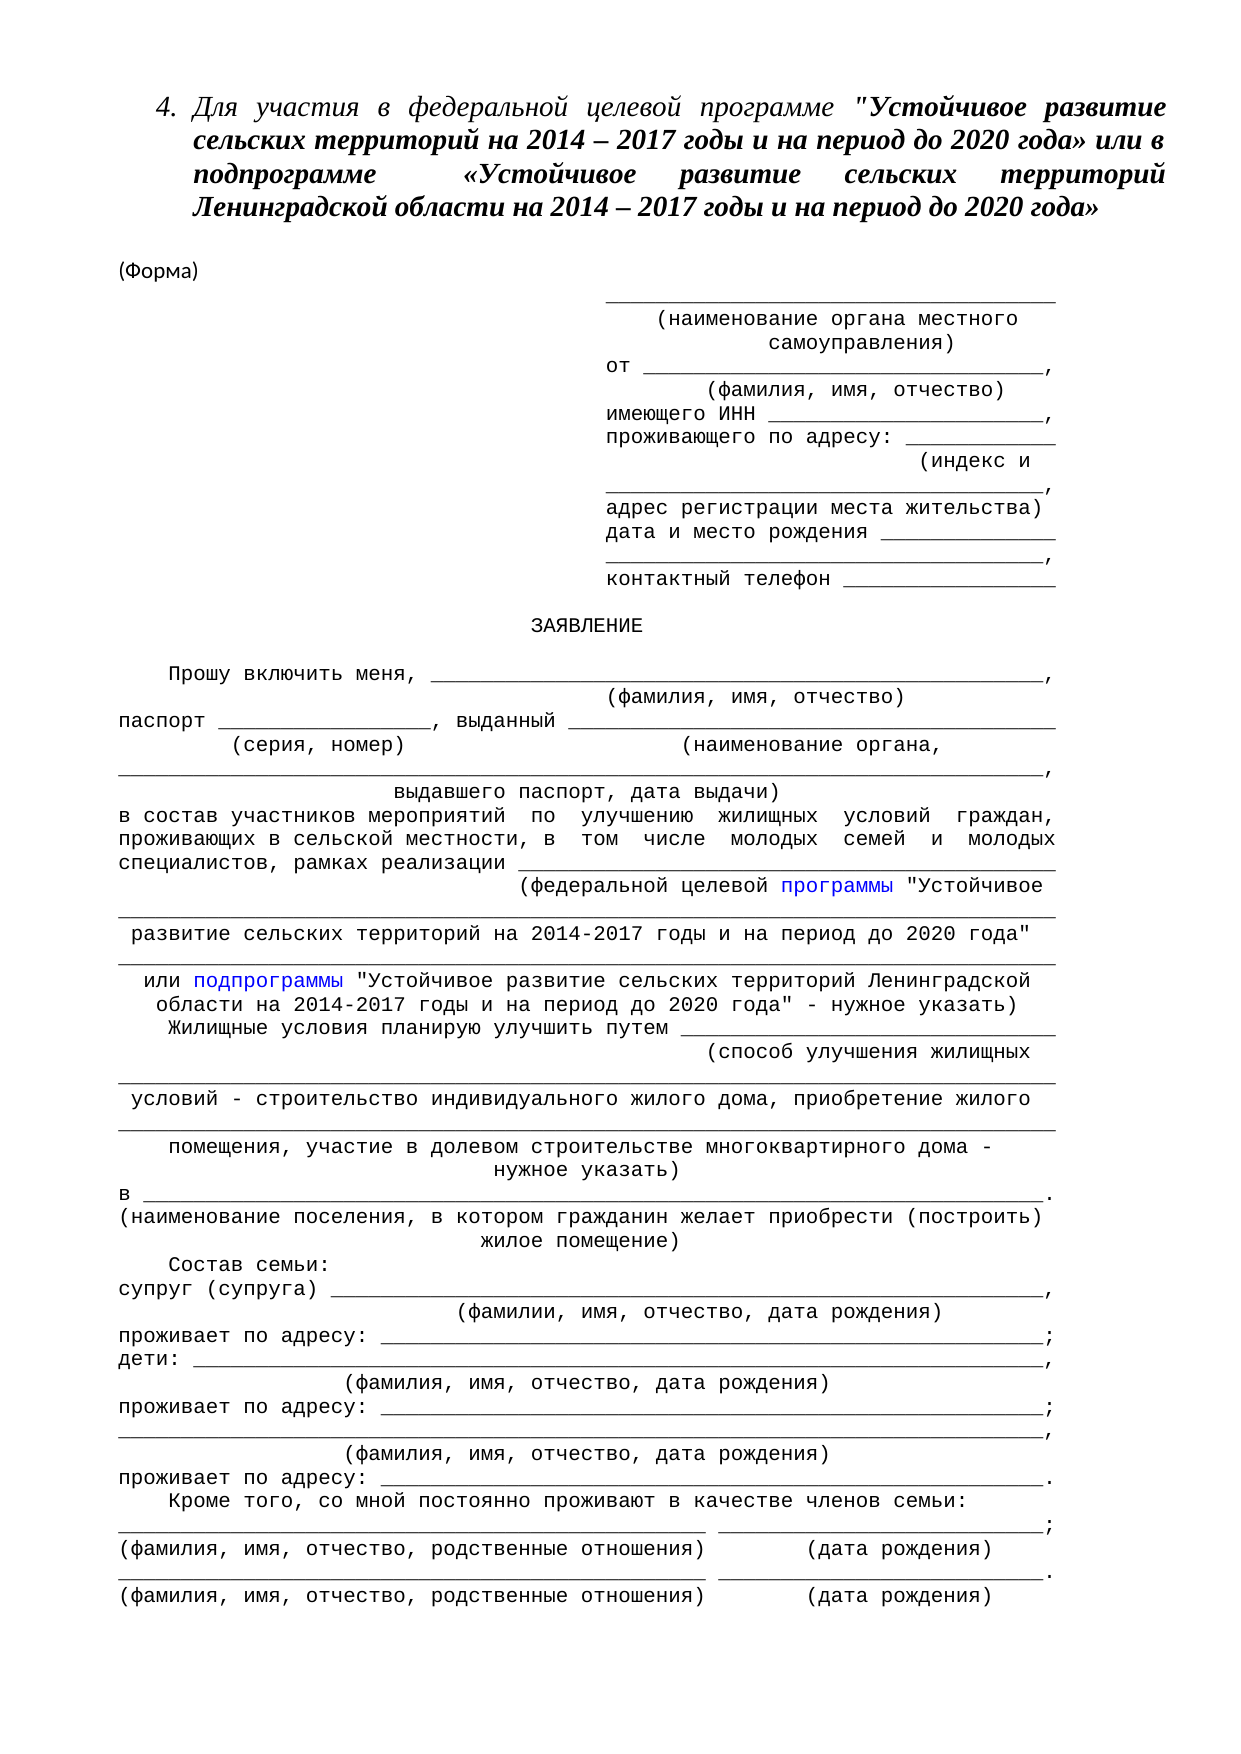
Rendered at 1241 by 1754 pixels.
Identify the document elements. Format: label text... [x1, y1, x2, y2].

text проживающих в сельской местности, в том числе молодых семей и молодых [118, 828, 1167, 852]
text (наименование поселения, в котором гражданин желает приобрести (построить) [118, 1207, 1167, 1230]
text или подпрограммы "Устойчивое развитие сельских территорий Ленинградской [118, 970, 1167, 994]
text _______________________________________________ __________________________; [118, 1514, 1167, 1538]
text (Форма) [118, 256, 1167, 284]
text Жилищные условия планирую улучшить путем ______________________________ [118, 1017, 1167, 1041]
text помещения, участие в долевом строительстве многоквартирного дома - [118, 1136, 1167, 1159]
text области на 2014-2017 годы и на период до 2020 года" - нужное указать) [118, 994, 1167, 1017]
text (наименование органа местного [118, 308, 1167, 332]
text от ________________________________, [118, 355, 1167, 379]
text нужное указать) [118, 1159, 1167, 1183]
text ___________________________________________________________________________ [118, 1065, 1167, 1088]
text в ________________________________________________________________________. [118, 1183, 1167, 1207]
text развитие сельских территорий на 2014-2017 годы и на период до 2020 года" [118, 923, 1167, 946]
text специалистов, рамках реализации ___________________________________________ [118, 852, 1167, 876]
text Кроме того, со мной постоянно проживают в качестве членов семьи: [118, 1490, 1167, 1514]
text (индекс и [118, 450, 1167, 473]
text ___________________________________, [118, 544, 1167, 568]
text дети: ____________________________________________________________________, [118, 1348, 1167, 1372]
text проживает по адресу: _____________________________________________________; [118, 1325, 1167, 1348]
text Прошу включить меня, _________________________________________________, [118, 663, 1167, 686]
text адрес регистрации места жительства) [118, 497, 1167, 521]
text проживает по адресу: _____________________________________________________. [118, 1467, 1167, 1490]
text ЗАЯВЛЕНИЕ [118, 615, 1167, 639]
text __________________________________________________________________________, [118, 1419, 1167, 1443]
text контактный телефон _________________ [118, 568, 1167, 592]
text жилое помещение) [118, 1230, 1167, 1254]
text _______________________________________________ __________________________. [118, 1561, 1167, 1585]
text ___________________________________________________________________________ [118, 1112, 1167, 1136]
text условий - строительство индивидуального жилого дома, приобретение жилого [118, 1088, 1167, 1112]
text ___________________________________________________________________________ [118, 946, 1167, 970]
text проживающего по адресу: ____________ [118, 426, 1167, 450]
text (серия, номер) (наименование органа, [118, 734, 1167, 757]
text (фамилия, имя, отчество) [118, 686, 1167, 710]
text ____________________________________ [118, 284, 1167, 308]
text ___________________________________________________________________________ [118, 899, 1167, 923]
text супруг (супруга) _________________________________________________________, [118, 1277, 1167, 1301]
text __________________________________________________________________________, [118, 757, 1167, 781]
list Для участия в федеральной целевой программе "Устойчивое развитие сельских территорий на 2014 – 2017 годы и на период до 2020 года» или в подпрограмме «Устойчивое развитие сельских территорий Ленинградской области на 2014 – 2017 годы и на период до 2020 года» [156, 89, 1167, 223]
text Состав семьи: [118, 1254, 1167, 1277]
text (фамилия, имя, отчество, родственные отношения) (дата рождения) [118, 1538, 1167, 1561]
text (фамилия, имя, отчество, дата рождения) [118, 1443, 1167, 1467]
text в состав участников мероприятий по улучшению жилищных условий граждан, [118, 804, 1167, 828]
text самоуправления) [118, 332, 1167, 355]
text паспорт _________________, выданный _______________________________________ [118, 710, 1167, 734]
text проживает по адресу: _____________________________________________________; [118, 1396, 1167, 1419]
text (федеральной целевой программы "Устойчивое [118, 876, 1167, 899]
text (фамилия, имя, отчество, родственные отношения) (дата рождения) [118, 1585, 1167, 1608]
text ___________________________________, [118, 473, 1167, 497]
text дата и место рождения ______________ [118, 521, 1167, 544]
text (фамилия, имя, отчество) [118, 379, 1167, 403]
text (фамилия, имя, отчество, дата рождения) [118, 1372, 1167, 1396]
text (способ улучшения жилищных [118, 1041, 1167, 1065]
text (фамилии, имя, отчество, дата рождения) [118, 1301, 1167, 1325]
text имеющего ИНН ______________________, [118, 403, 1167, 426]
text выдавшего паспорт, дата выдачи) [118, 781, 1167, 804]
